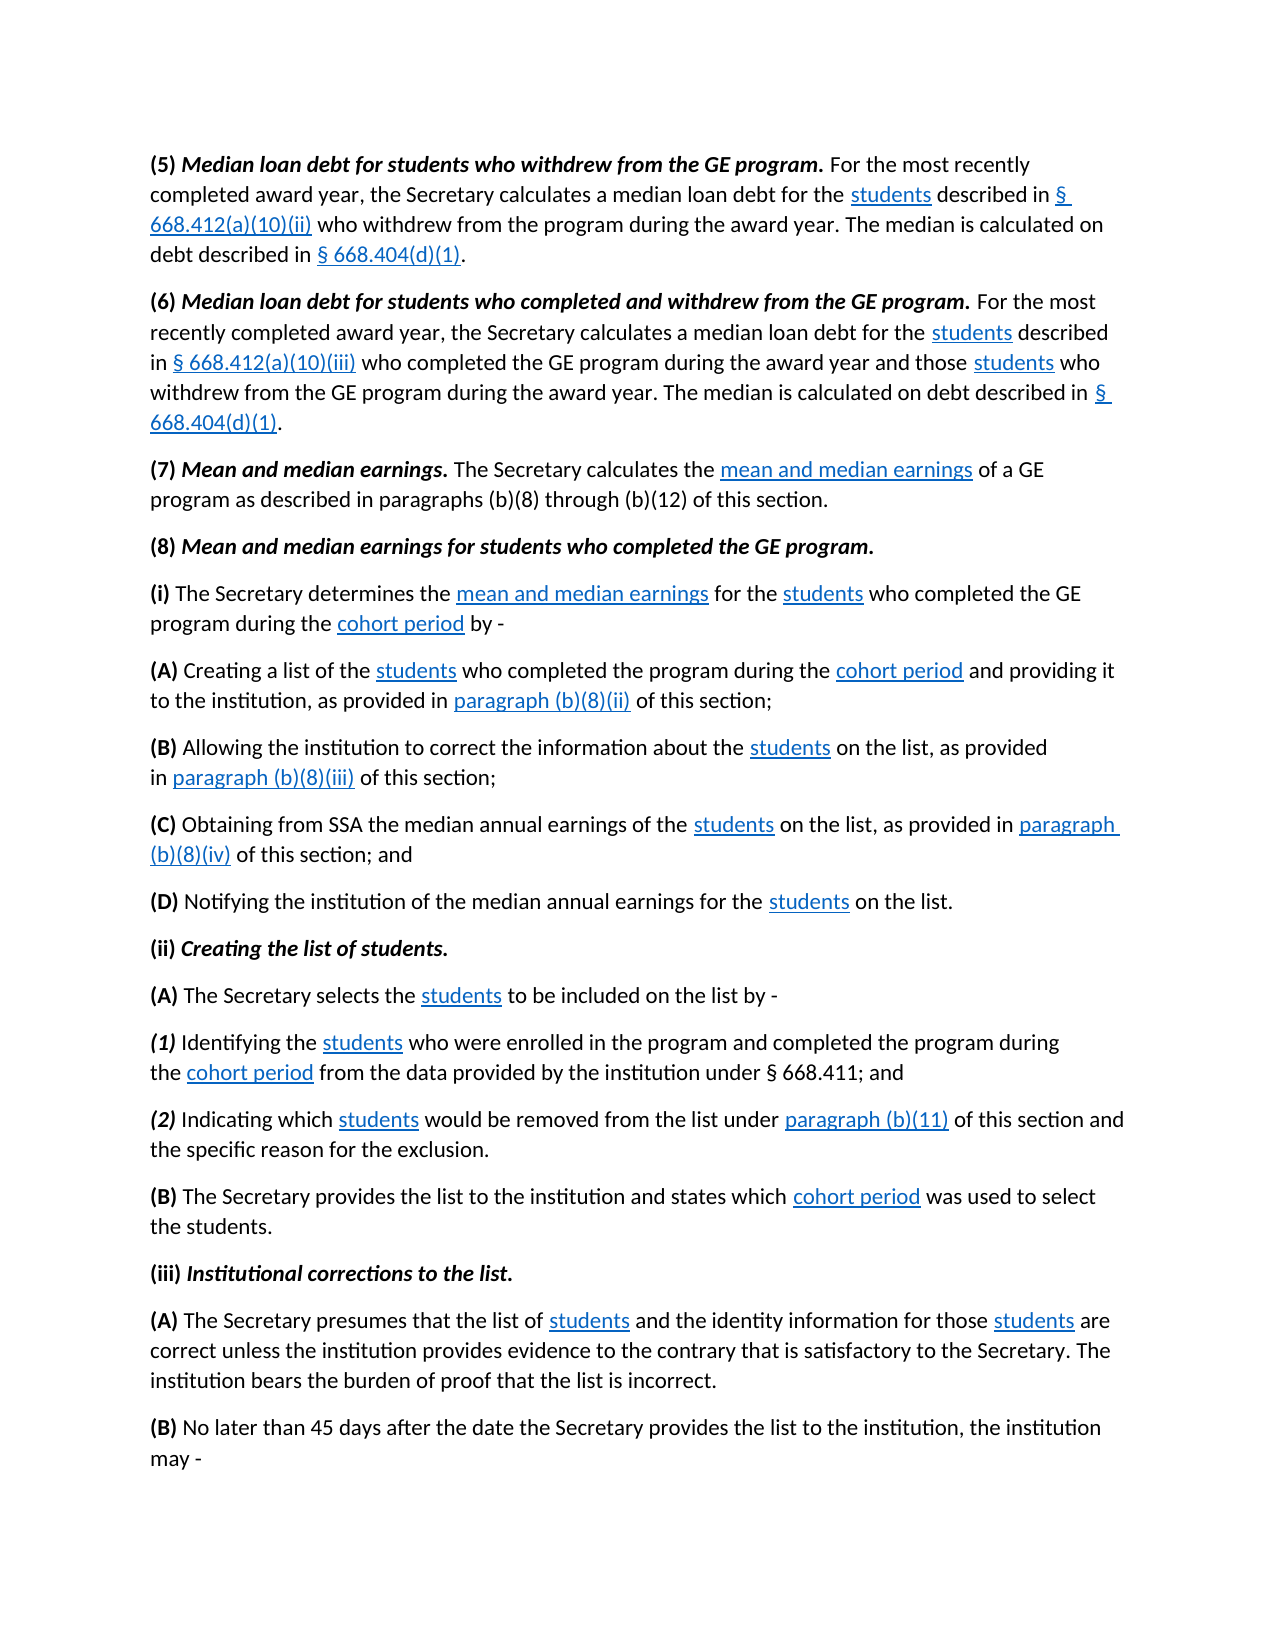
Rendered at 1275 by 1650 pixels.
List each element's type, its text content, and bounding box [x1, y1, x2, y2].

text (A) Creating a list of the students who completed the program during the cohort period and providing it to the institution, as provided in paragraph (b)(8)(ii) of this section; [150, 656, 1125, 714]
text (7) Mean and median earnings. The Secretary calculates the mean and median earnings of a GE program as described in paragraphs (b)(8) through (b)(12) of this section. [150, 455, 1125, 513]
text (i) The Secretary determines the mean and median earnings for the students who completed the GE program during the cohort period by - [150, 579, 1125, 637]
text (1) Identifying the students who were enrolled in the program and completed the program during the cohort period from the data provided by the institution under § 668.411; and [150, 1028, 1125, 1086]
text (A) The Secretary presumes that the list of students and the identity information for those students are correct unless the institution provides evidence to the contrary that is satisfactory to the Secretary. The institution bears the burden of proof that the list is incorrect. [150, 1306, 1125, 1395]
text (C) Obtaining from SSA the median annual earnings of the students on the list, as provided in paragraph (b)(8)(iv) of this section; and [150, 810, 1125, 869]
text (2) Indicating which students would be removed from the list under paragraph (b)(11) of this section and the specific reason for the exclusion. [150, 1105, 1125, 1163]
text (B) Allowing the institution to correct the information about the students on the list, as provided in paragraph (b)(8)(iii) of this section; [150, 733, 1125, 792]
text (iii) Institutional corrections to the list. [150, 1259, 1125, 1287]
text (B) The Secretary provides the list to the institution and states which cohort period was used to select the students. [150, 1182, 1125, 1241]
text (D) Notifying the institution of the median annual earnings for the students on the list. [150, 887, 1125, 916]
text (ii) Creating the list of students. [150, 934, 1125, 962]
text (5) Median loan debt for students who withdrew from the GE program. For the most recently completed award year, the Secretary calculates a median loan debt for the students described in § 668.412(a)(10)(ii) who withdrew from the program during the award year. The median is calculated on debt described in § 668.404(d)(1). [150, 150, 1125, 269]
text (A) The Secretary selects the students to be included on the list by - [150, 981, 1125, 1009]
text (6) Median loan debt for students who completed and withdrew from the GE program. For the most recently completed award year, the Secretary calculates a median loan debt for the students described in § 668.412(a)(10)(iii) who completed the GE program during the award year and those students who withdrew from the GE program during the award year. The median is calculated on debt described in § 668.404(d)(1). [150, 287, 1125, 436]
text (B) No later than 45 days after the date the Secretary provides the list to the institution, the institution may - [150, 1413, 1125, 1472]
text (8) Mean and median earnings for students who completed the GE program. [150, 532, 1125, 560]
